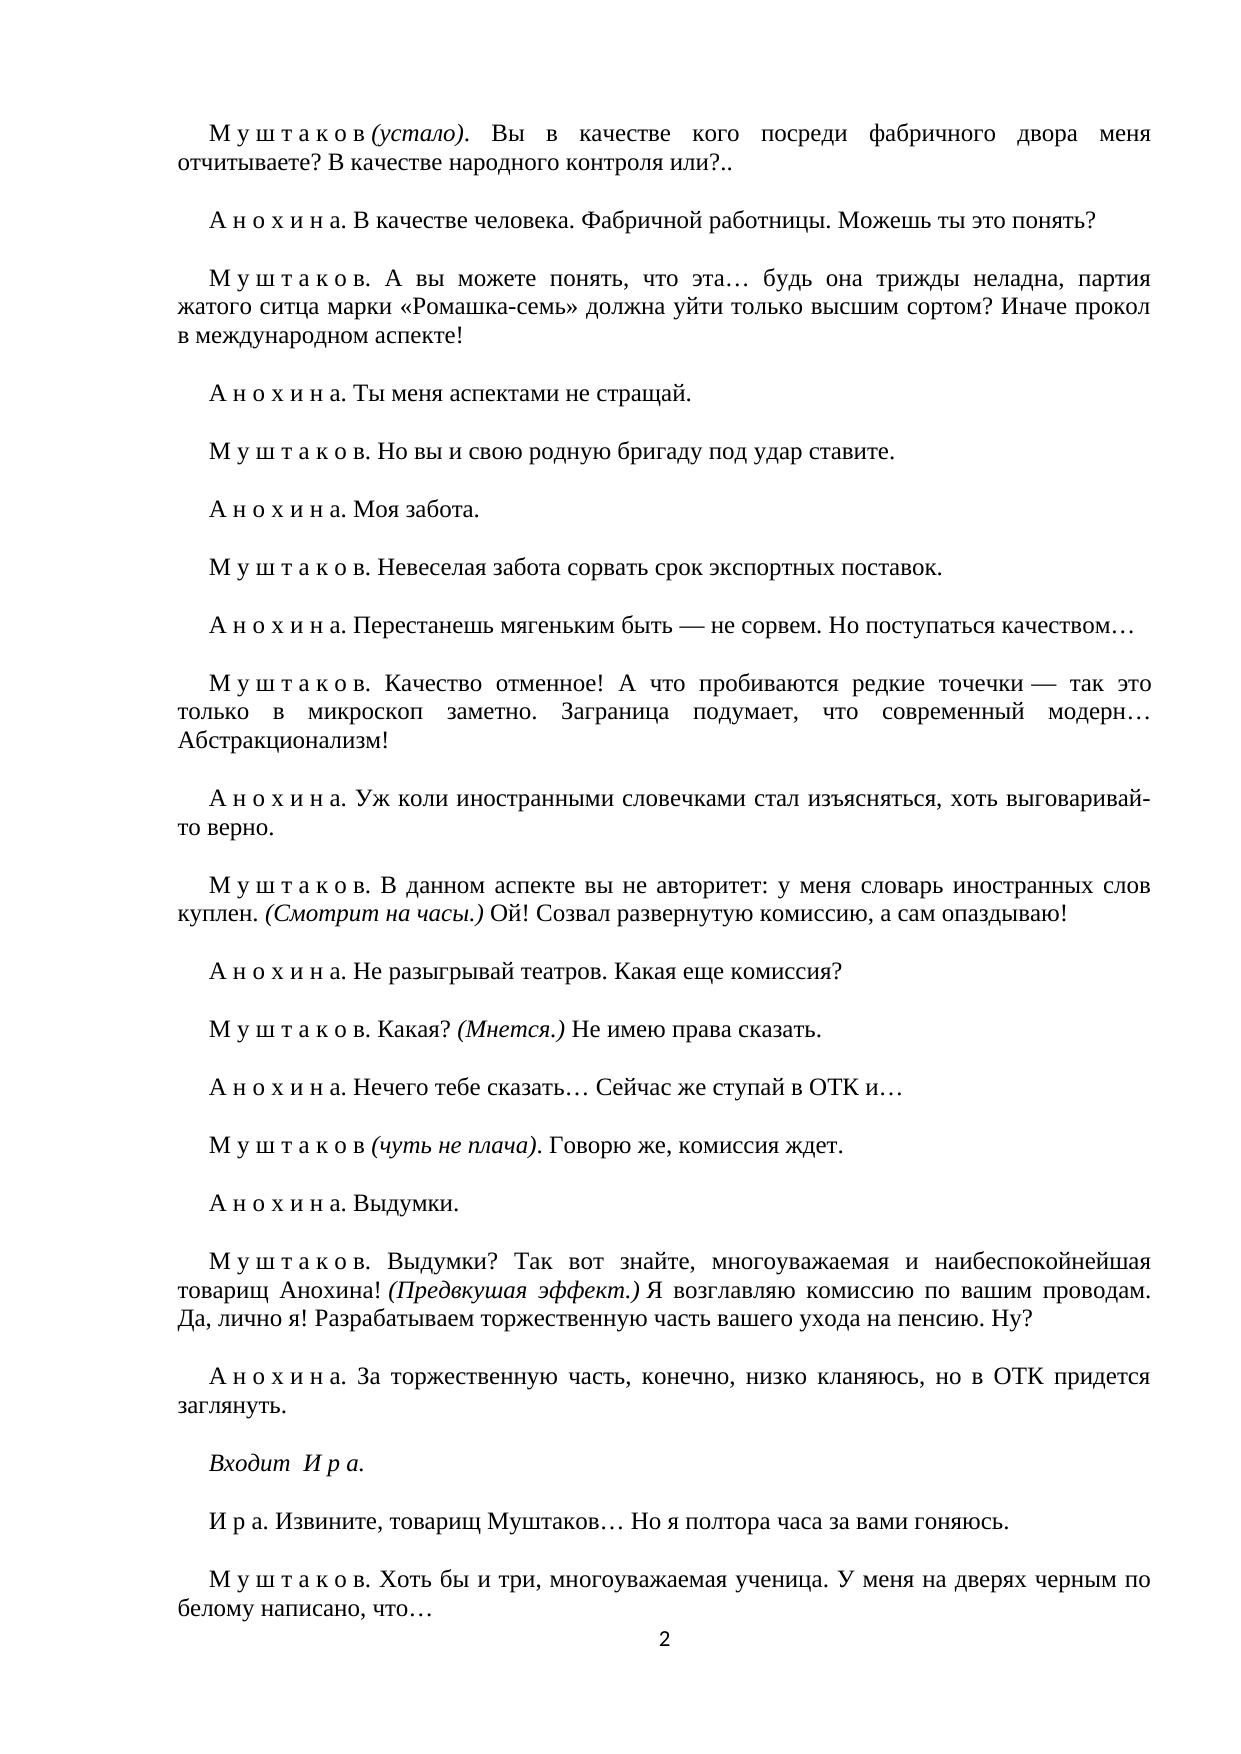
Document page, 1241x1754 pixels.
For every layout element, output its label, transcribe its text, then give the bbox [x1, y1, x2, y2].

text А н о х и н а. Перестанешь мягеньким быть — не сорвем. Но поступаться качеством… [177, 610, 1152, 638]
text М у ш т а к о в. В данном аспекте вы не авторитет: у меня словарь иностранных слов куплен. (Смотрит на часы.) Ой! Созвал развернутую комиссию, а сам опаздываю! [177, 870, 1152, 927]
text А н о х и н а. Моя забота. [177, 494, 1152, 523]
text А н о х и н а. Не разыгрывай театров. Какая еще комиссия? [177, 956, 1152, 985]
text А н о х и н а. Уж коли иностранными словечками стал изъясняться, хоть выговаривай-то верно. [177, 783, 1152, 841]
text М у ш т а к о в. Невеселая забота сорвать срок экспортных поставок. [177, 552, 1152, 581]
text М у ш т а к о в. Хоть бы и три, многоуважаемая ученица. У меня на дверях черным по белому написано, что… [177, 1564, 1152, 1621]
text М у ш т а к о в. Выдумки? Так вот знайте, многоуважаемая и наибеспокойнейшая товарищ Анохина! (Предвкушая эффект.) Я возглавляю комиссию по вашим проводам. Да, лично я! Разрабатываем торжественную часть вашего ухода на пенсию. Ну? [177, 1246, 1152, 1332]
text И р а. Извините, товарищ Муштаков… Но я полтора часа за вами гоняюсь. [177, 1506, 1152, 1535]
text Входит И р а. [177, 1448, 1152, 1477]
text А н о х и н а. За торжественную часть, конечно, низко кланяюсь, но в ОТК придется заглянуть. [177, 1361, 1152, 1419]
text М у ш т а к о в. Какая? (Мнется.) Не имею права сказать. [177, 1014, 1152, 1043]
text М у ш т а к о в. Но вы и свою родную бригаду под удар ставите. [177, 436, 1152, 465]
text А н о х и н а. Нечего тебе сказать… Сейчас же ступай в ОТК и… [177, 1072, 1152, 1101]
text А н о х и н а. Выдумки. [177, 1188, 1152, 1217]
text А н о х и н а. В качестве человека. Фабричной работницы. Можешь ты это понять? [177, 205, 1152, 233]
text М у ш т а к о в (устало). Вы в качестве кого посреди фабричного двора меня отчитываете? В качестве народного контроля или?.. [177, 118, 1152, 176]
text М у ш т а к о в (чуть не плача). Говорю же, комиссия ждет. [177, 1130, 1152, 1159]
text А н о х и н а. Ты меня аспектами не стращай. [177, 378, 1152, 407]
text М у ш т а к о в. Качество отменное! А что пробиваются редкие точечки — так это только в микроскоп заметно. Заграница подумает, что современный модерн… Абстракционализм! [177, 668, 1152, 754]
text М у ш т а к о в. А вы можете понять, что эта… будь она трижды неладна, партия жатого ситца марки «Ромашка-семь» должна уйти только высшим сортом? Иначе прокол в международном аспекте! [177, 263, 1152, 349]
